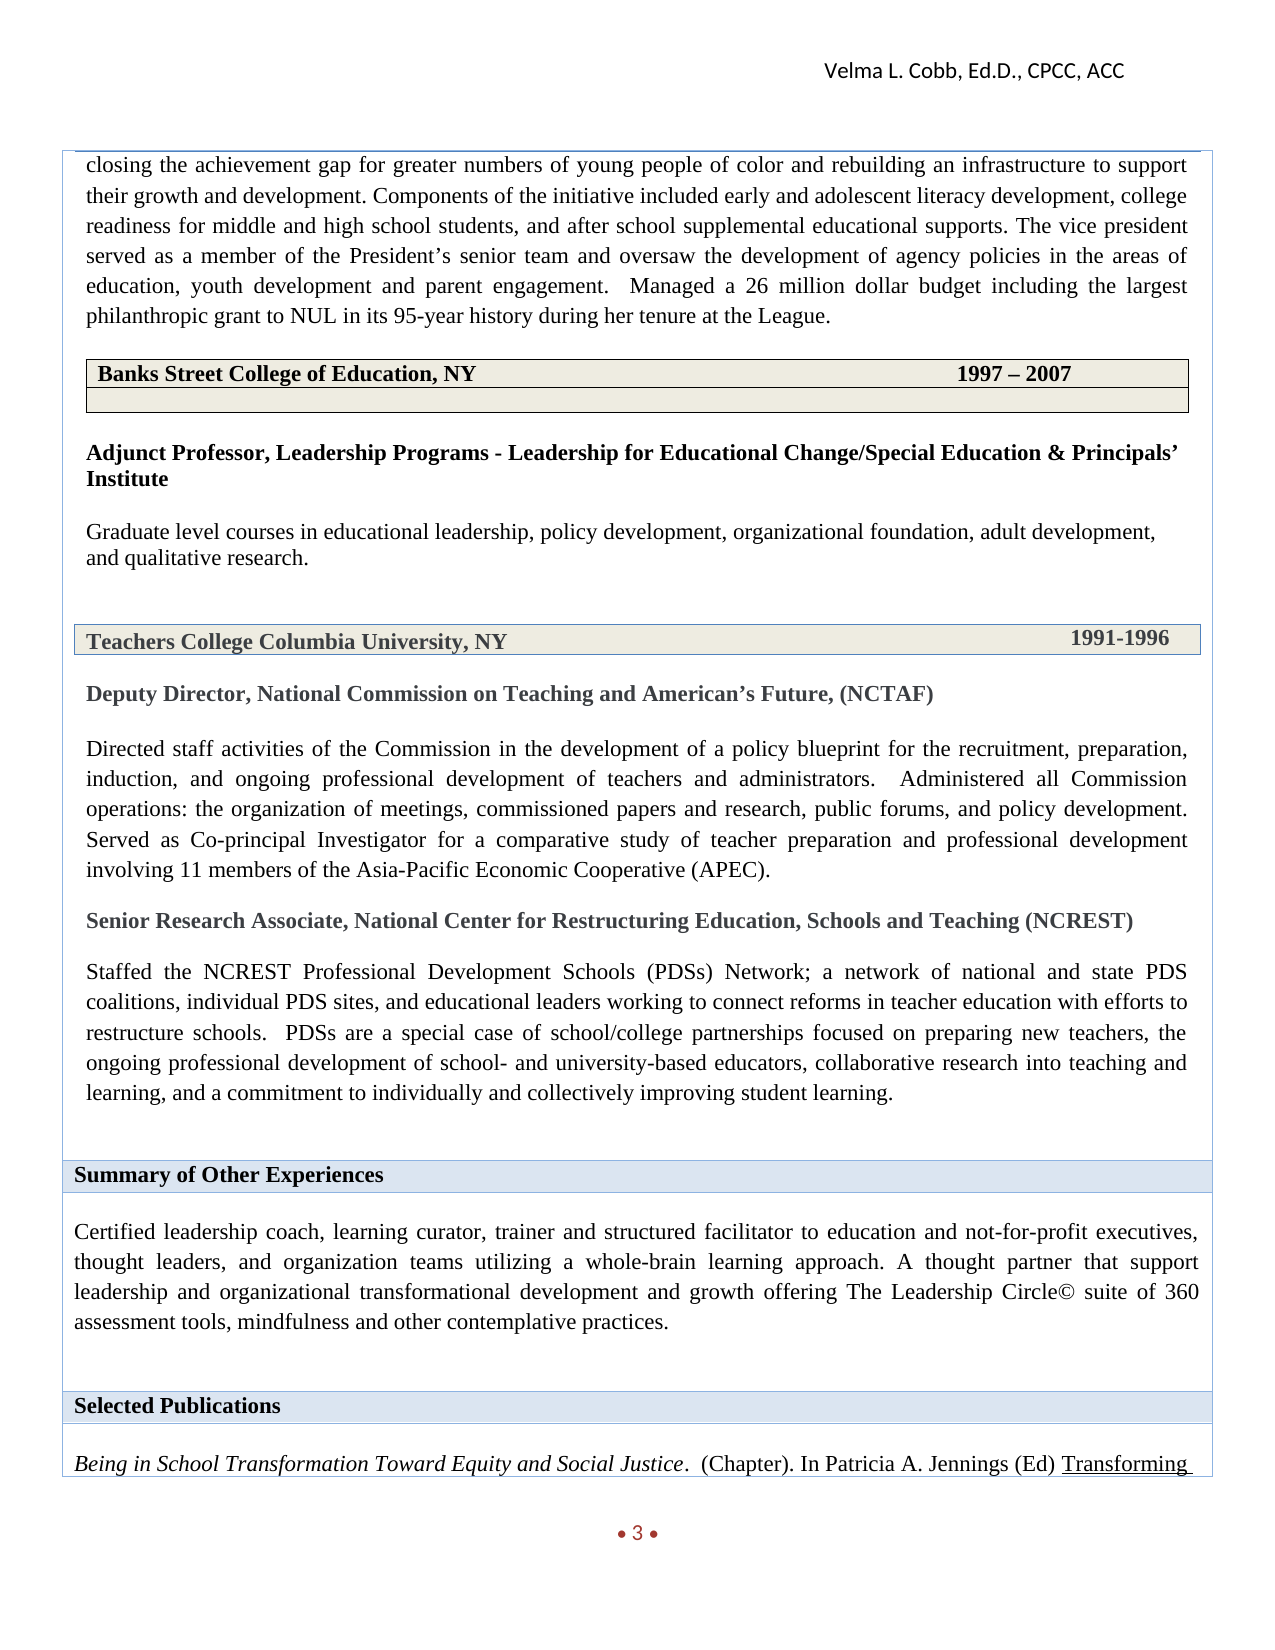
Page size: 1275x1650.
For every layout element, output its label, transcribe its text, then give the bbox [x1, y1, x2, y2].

table_cell [63, 151, 1212, 1160]
table_cell Selected Publications [63, 1392, 1212, 1422]
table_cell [63, 1424, 1212, 1476]
table_cell Summary of Other Experiences [63, 1161, 1212, 1192]
table_cell Certified leadership coach, learning curator, trainer and structured facilitator to education and not-for-profit executives, thought leaders, and organization teams utilizing a whole-brain learning approach. A thought partner that support leadership and organizational transformational development and growth offering The Leadership Circle© suite of 360 assessment tools, mindfulness and other contemplative practices. [63, 1193, 1212, 1391]
